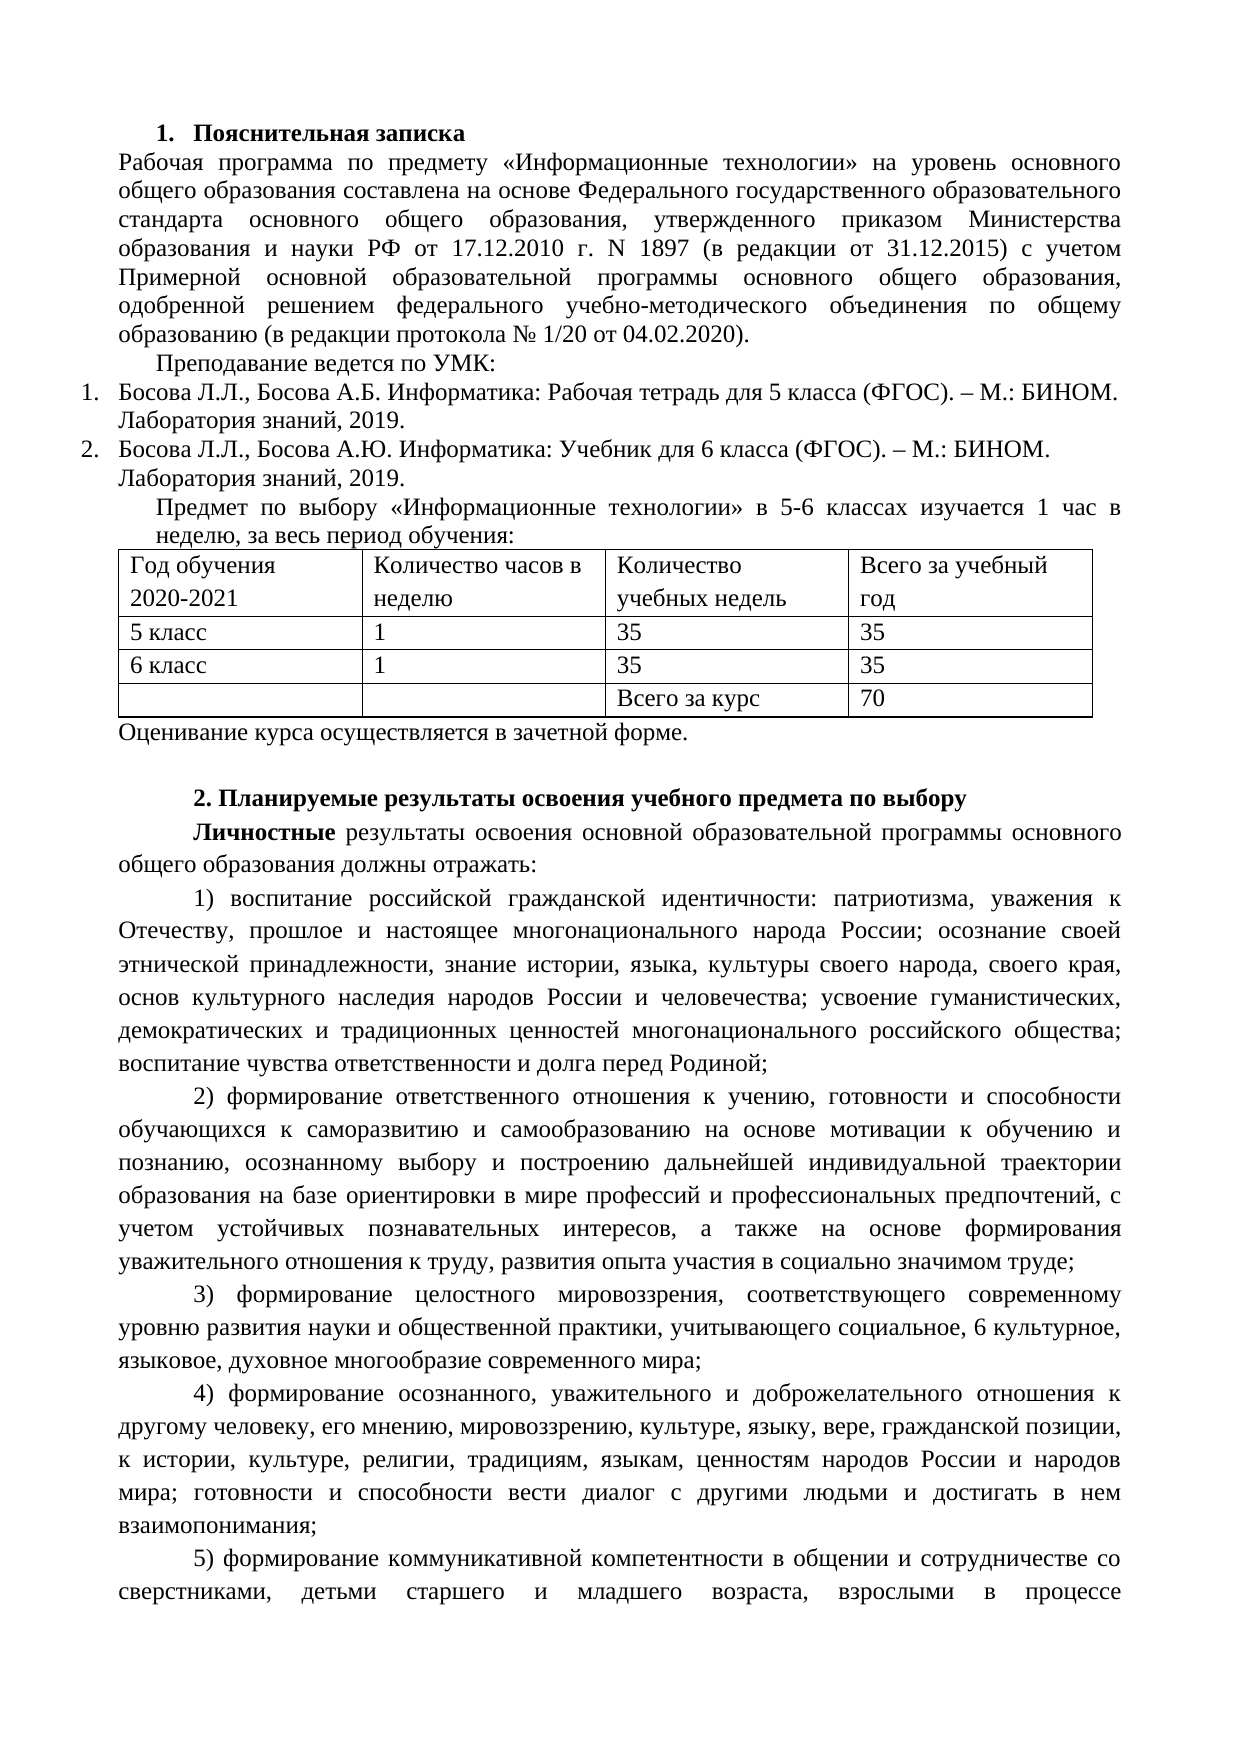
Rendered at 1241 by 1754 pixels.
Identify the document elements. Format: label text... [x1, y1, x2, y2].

text 4) формирование осознанного, уважительного и доброжелательного отношения к другому человеку, его мнению, мировоззрению, культуре, языку, вере, гражданской позиции, к истории, культуре, религии, традициям, языкам, ценностям народов России и народов мира; готовности и способности вести диалог с другими людьми и достигать в нем взаимопонимания; [118, 1378, 1122, 1539]
table_header Всего за учебный год [849, 550, 1092, 616]
list Босова Л.Л., Босова А.Б. Информатика: Рабочая тетрадь для 5 класса (ФГОС). – М.: БИНОМ. Лаборатория знаний, 2019. [81, 377, 1122, 434]
table_cell 1 [363, 650, 605, 682]
text 1) воспитание российской гражданской идентичности: патриотизма, уважения к Отечеству, прошлое и настоящее многонационального народа России; осознание своей этнической принадлежности, знание истории, языка, культуры своего народа, своего края, основ культурного наследия народов России и человечества; усвоение гуманистических, демократических и традиционных ценностей многонационального российского общества; воспитание чувства ответственности и долга перед Родиной; [118, 883, 1122, 1076]
text Рабочая программа по предмету «Информационные технологии» на уровень основного общего образования составлена на основе Федерального государственного образовательного стандарта основного общего образования, утвержденного приказом Министерства образования и науки РФ от 17.12.2010 г. N 1897 (в редакции от 31.12.2015) с учетом Примерной основной образовательной программы основного общего образования, одобренной решением федерального учебно-методического объединения по общему образованию (в редакции протокола № 1/20 от 04.02.2020). [118, 147, 1122, 348]
text Оценивание курса осуществляется в зачетной форме. [118, 717, 1122, 746]
text Личностные результаты освоения основной образовательной программы основного общего образования должны отражать: [118, 817, 1122, 878]
list Босова Л.Л., Босова А.Ю. Информатика: Учебник для 6 класса (ФГОС). – М.: БИНОМ. Лаборатория знаний, 2019. [81, 434, 1122, 492]
table_header Количество учебных недель [606, 550, 848, 616]
text 3) формирование целостного мировоззрения, соответствующего современному уровню развития науки и общественной практики, учитывающего социальное, 6 культурное, языковое, духовное многообразие современного мира; [118, 1279, 1122, 1374]
table_cell [363, 684, 605, 716]
table_cell 35 [849, 650, 1092, 682]
text Предмет по выбору «Информационные технологии» в 5-6 классах изучается 1 час в неделю, за весь период обучения: [156, 492, 1122, 549]
text Преподавание ведется по УМК: [156, 348, 1122, 377]
table_header Количество часов в неделю [363, 550, 605, 616]
table_cell 35 [606, 617, 848, 649]
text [118, 1543, 1122, 1605]
table_cell 35 [606, 650, 848, 682]
table_header Год обучения 2020-2021 [119, 550, 362, 616]
table_cell 6 класс [119, 650, 362, 682]
table_cell 35 [849, 617, 1092, 649]
table_cell [119, 684, 362, 716]
table_cell 1 [363, 617, 605, 649]
text 2) формирование ответственного отношения к учению, готовности и способности обучающихся к саморазвитию и самообразованию на основе мотивации к обучению и познанию, осознанному выбору и построению дальнейшей индивидуальной траектории образования на базе ориентировки в мире профессий и профессиональных предпочтений, с учетом устойчивых познавательных интересов, а также на основе формирования уважительного отношения к труду, развития опыта участия в социально значимом труде; [118, 1081, 1122, 1274]
table_cell Всего за курс [606, 684, 848, 716]
text 2. Планируемые результаты освоения учебного предмета по выбору [118, 783, 1122, 812]
list Пояснительная записка [156, 118, 1122, 147]
table_cell 70 [849, 684, 1092, 716]
table_cell 5 класс [119, 617, 362, 649]
